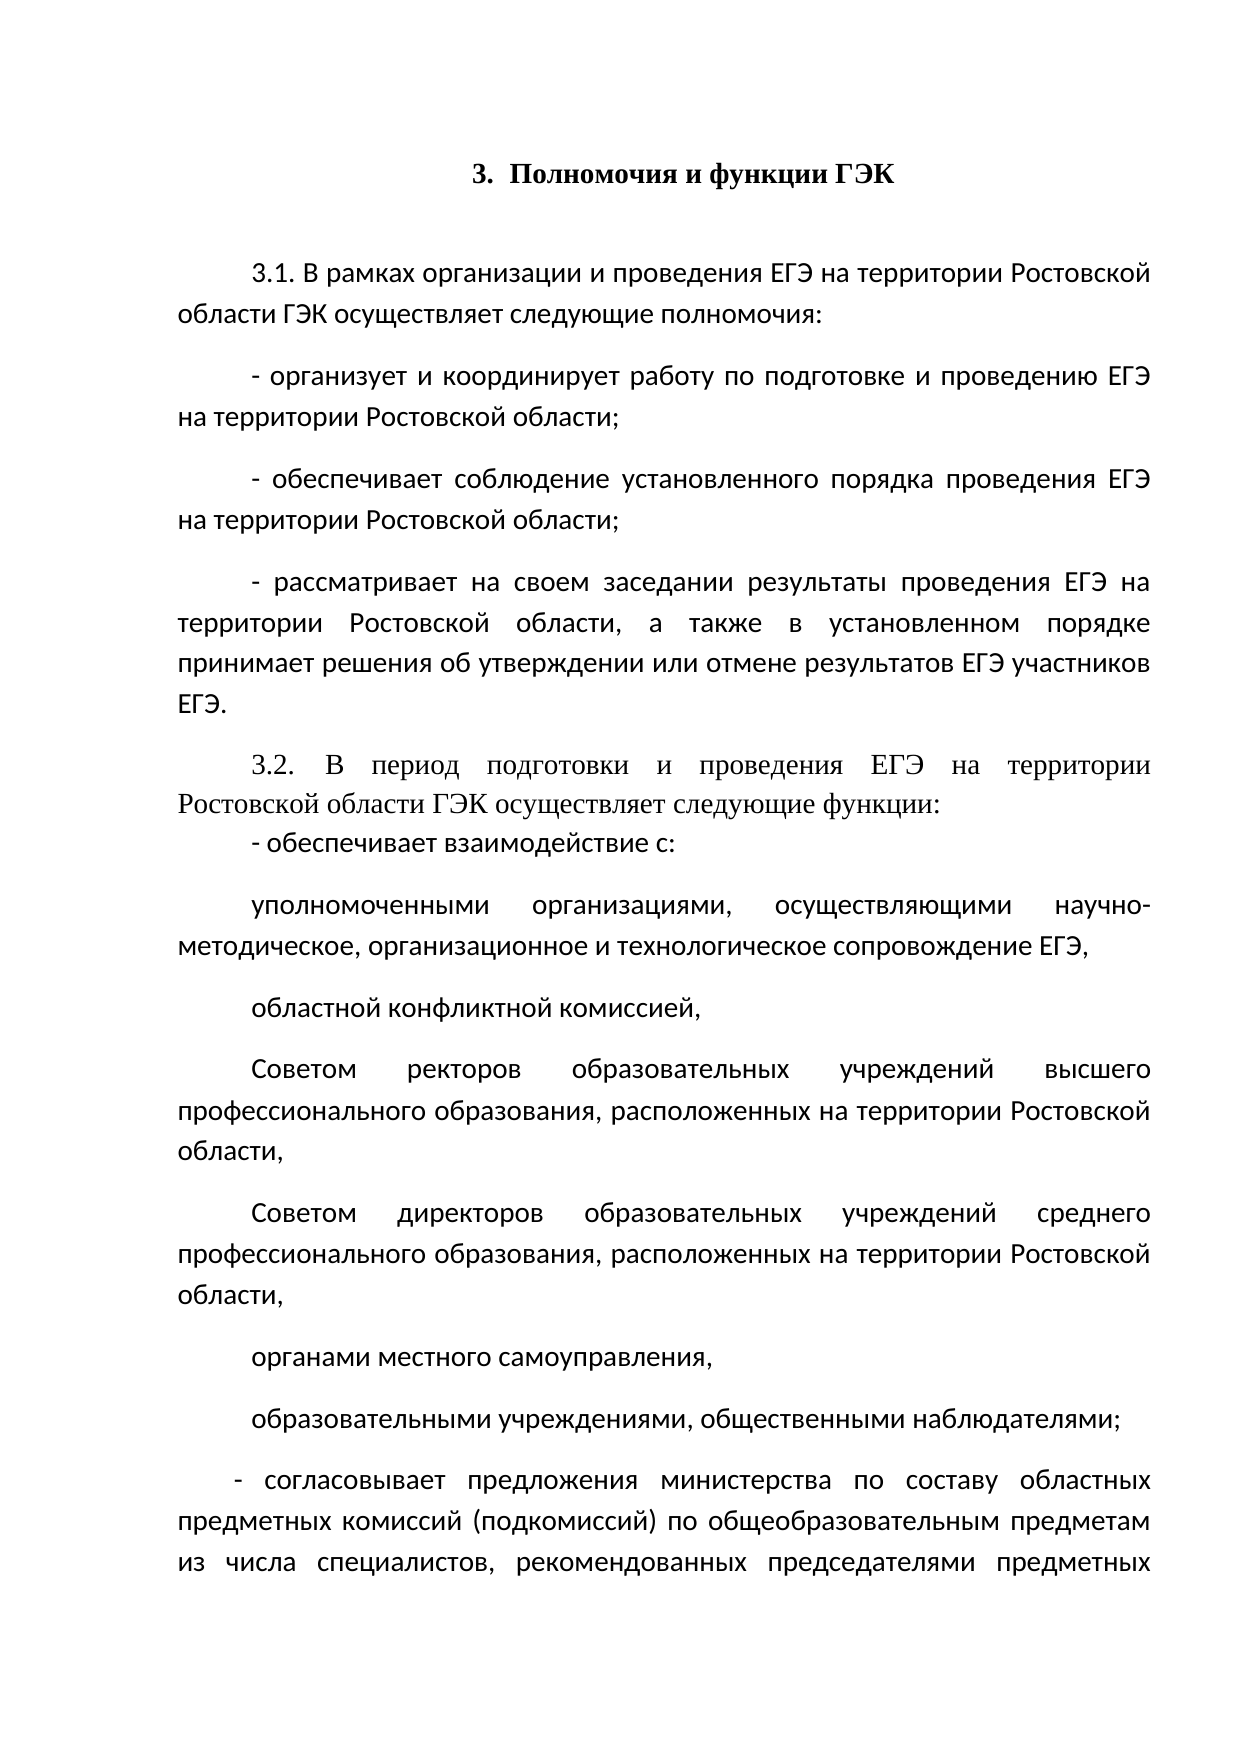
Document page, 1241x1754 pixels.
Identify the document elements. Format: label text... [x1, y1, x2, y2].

text образовательными учреждениями, общественными наблюдателями; [177, 1400, 1152, 1435]
text Советом директоров образовательных учреждений среднего профессионального образования, расположенных на территории Ростовской области, [177, 1194, 1152, 1312]
list В период подготовки и проведения ЕГЭ на территории Ростовской области ГЭК осуществляет следующие функции: [177, 747, 1152, 819]
text областной конфликтной комиссией, [177, 989, 1152, 1024]
text 3.1. В рамках организации и проведения ЕГЭ на территории Ростовской области ГЭК осуществляет следующие полномочия: [177, 254, 1152, 331]
text уполномоченными организациями, осуществляющими научно-методическое, организационное и технологическое сопровождение ЕГЭ, [177, 886, 1152, 963]
text Советом ректоров образовательных учреждений высшего профессионального образования, расположенных на территории Ростовской области, [177, 1051, 1152, 1168]
text органами местного самоуправления, [177, 1338, 1152, 1373]
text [177, 1461, 1152, 1579]
text - обеспечивает соблюдение установленного порядка проведения ЕГЭ на территории Ростовской области; [177, 460, 1152, 537]
text - рассматривает на своем заседании результаты проведения ЕГЭ на территории Ростовской области, а также в установленном порядке принимает решения об утверждении или отмене результатов ЕГЭ участников ЕГЭ. [177, 563, 1152, 721]
text - обеспечивает взаимодействие с: [177, 824, 1152, 860]
list Полномочия и функции ГЭК [215, 157, 1152, 190]
text - организует и координирует работу по подготовке и проведению ЕГЭ на территории Ростовской области; [177, 357, 1152, 434]
